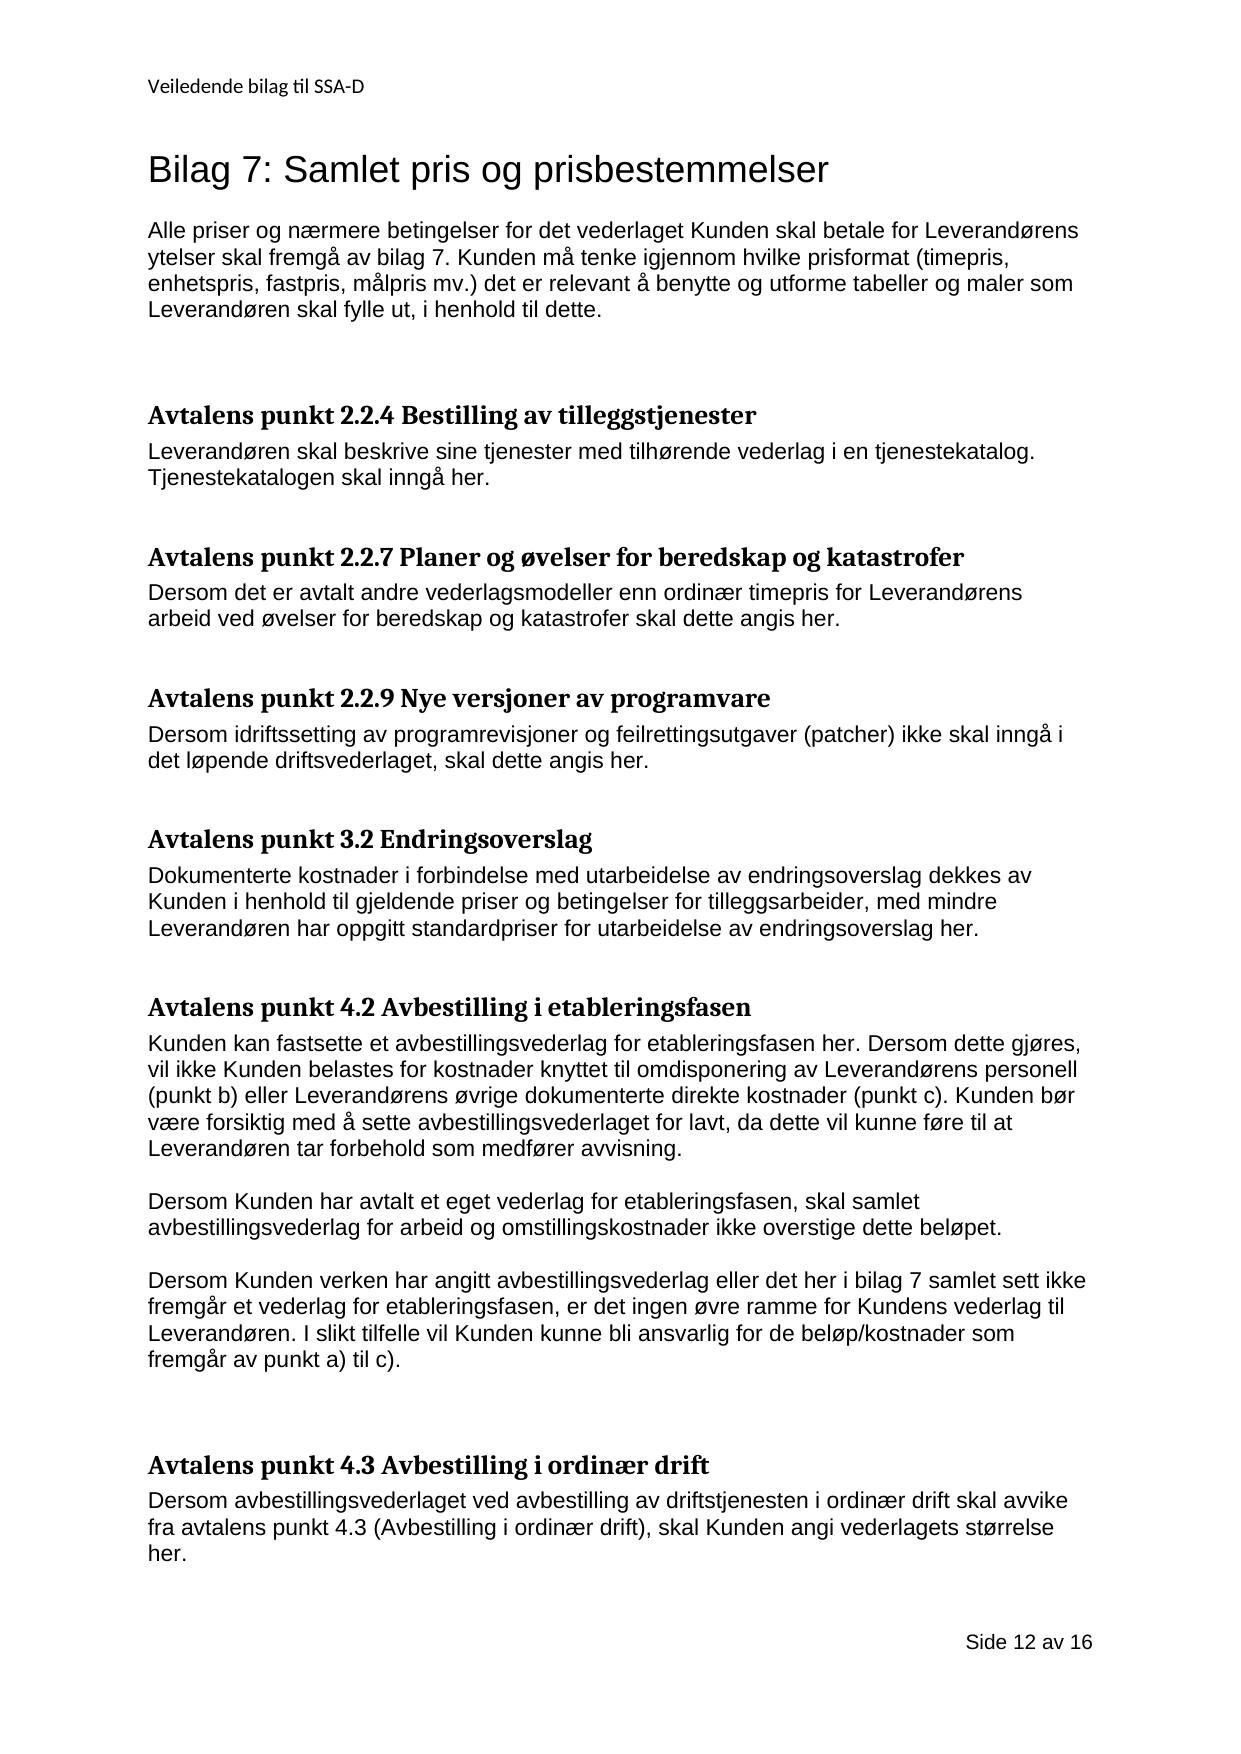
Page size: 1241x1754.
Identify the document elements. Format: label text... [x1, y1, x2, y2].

text Dersom Kunden har avtalt et eget vederlag for etableringsfasen, skal samlet avbestillingsvederlag for arbeid og omstillingskostnader ikke overstige dette beløpet. [148, 1188, 1093, 1241]
subtitle Avtalens punkt 4.2 Avbestilling i etableringsfasen [148, 992, 1093, 1023]
subtitle Avtalens punkt 4.3 Avbestilling i ordinær drift [148, 1450, 1093, 1481]
text Dersom det er avtalt andre vederlagsmodeller enn ordinær timepris for Leverandørens arbeid ved øvelser for beredskap og katastrofer skal dette angis her. [148, 579, 1093, 632]
subtitle Avtalens punkt 2.2.7 Planer og øvelser for beredskap og katastrofer [148, 542, 1093, 573]
text Kunden kan fastsette et avbestillingsvederlag for etableringsfasen her. Dersom dette gjøres, vil ikke Kunden belastes for kostnader knyttet til omdisponering av Leverandørens personell (punkt b) eller Leverandørens øvrige dokumenterte direkte kostnader (punkt c). Kunden bør være forsiktig med å sette avbestillingsvederlaget for lavt, da dette vil kunne føre til at Leverandøren tar forbehold som medfører avvisning. [148, 1030, 1093, 1162]
text Leverandøren skal beskrive sine tjenester med tilhørende vederlag i en tjenestekatalog. Tjenestekatalogen skal inngå her. [148, 438, 1093, 490]
subtitle Avtalens punkt 2.2.9 Nye versjoner av programvare [148, 683, 1093, 714]
text Dersom avbestillingsvederlaget ved avbestilling av driftstjenesten i ordinær drift skal avvike fra avtalens punkt 4.3 (Avbestilling i ordinær drift), skal Kunden angi vederlagets størrelse her. [148, 1487, 1093, 1567]
text Alle priser og nærmere betingelser for det vederlaget Kunden skal betale for Leverandørens ytelser skal fremgå av bilag 7. Kunden må tenke igjennom hvilke prisformat (timepris, enhetspris, fastpris, målpris mv.) det er relevant å benytte og utforme tabeller og maler som Leverandøren skal fylle ut, i henhold til dette. [148, 217, 1093, 322]
subtitle Avtalens punkt 3.2 Endringsoverslag [148, 824, 1093, 856]
text Dersom Kunden verken har angitt avbestillingsvederlag eller det her i bilag 7 samlet sett ikke fremgår et vederlag for etableringsfasen, er det ingen øvre ramme for Kundens vederlag til Leverandøren. I slikt tilfelle vil Kunden kunne bli ansvarlig for de beløp/kostnader som fremgår av punkt a) til c). [148, 1267, 1093, 1372]
subtitle Bilag 7: Samlet pris og prisbestemmelser [148, 148, 1093, 191]
subtitle Avtalens punkt 2.2.4 Bestilling av tilleggstjenester [148, 400, 1093, 431]
text Dokumenterte kostnader i forbindelse med utarbeidelse av endringsoverslag dekkes av Kunden i henhold til gjeldende priser og betingelser for tilleggsarbeider, med mindre Leverandøren har oppgitt standardpriser for utarbeidelse av endringsoverslag her. [148, 862, 1093, 941]
text Dersom idriftssetting av programrevisjoner og feilrettingsutgaver (patcher) ikke skal inngå i det løpende driftsvederlaget, skal dette angis her. [148, 721, 1093, 773]
